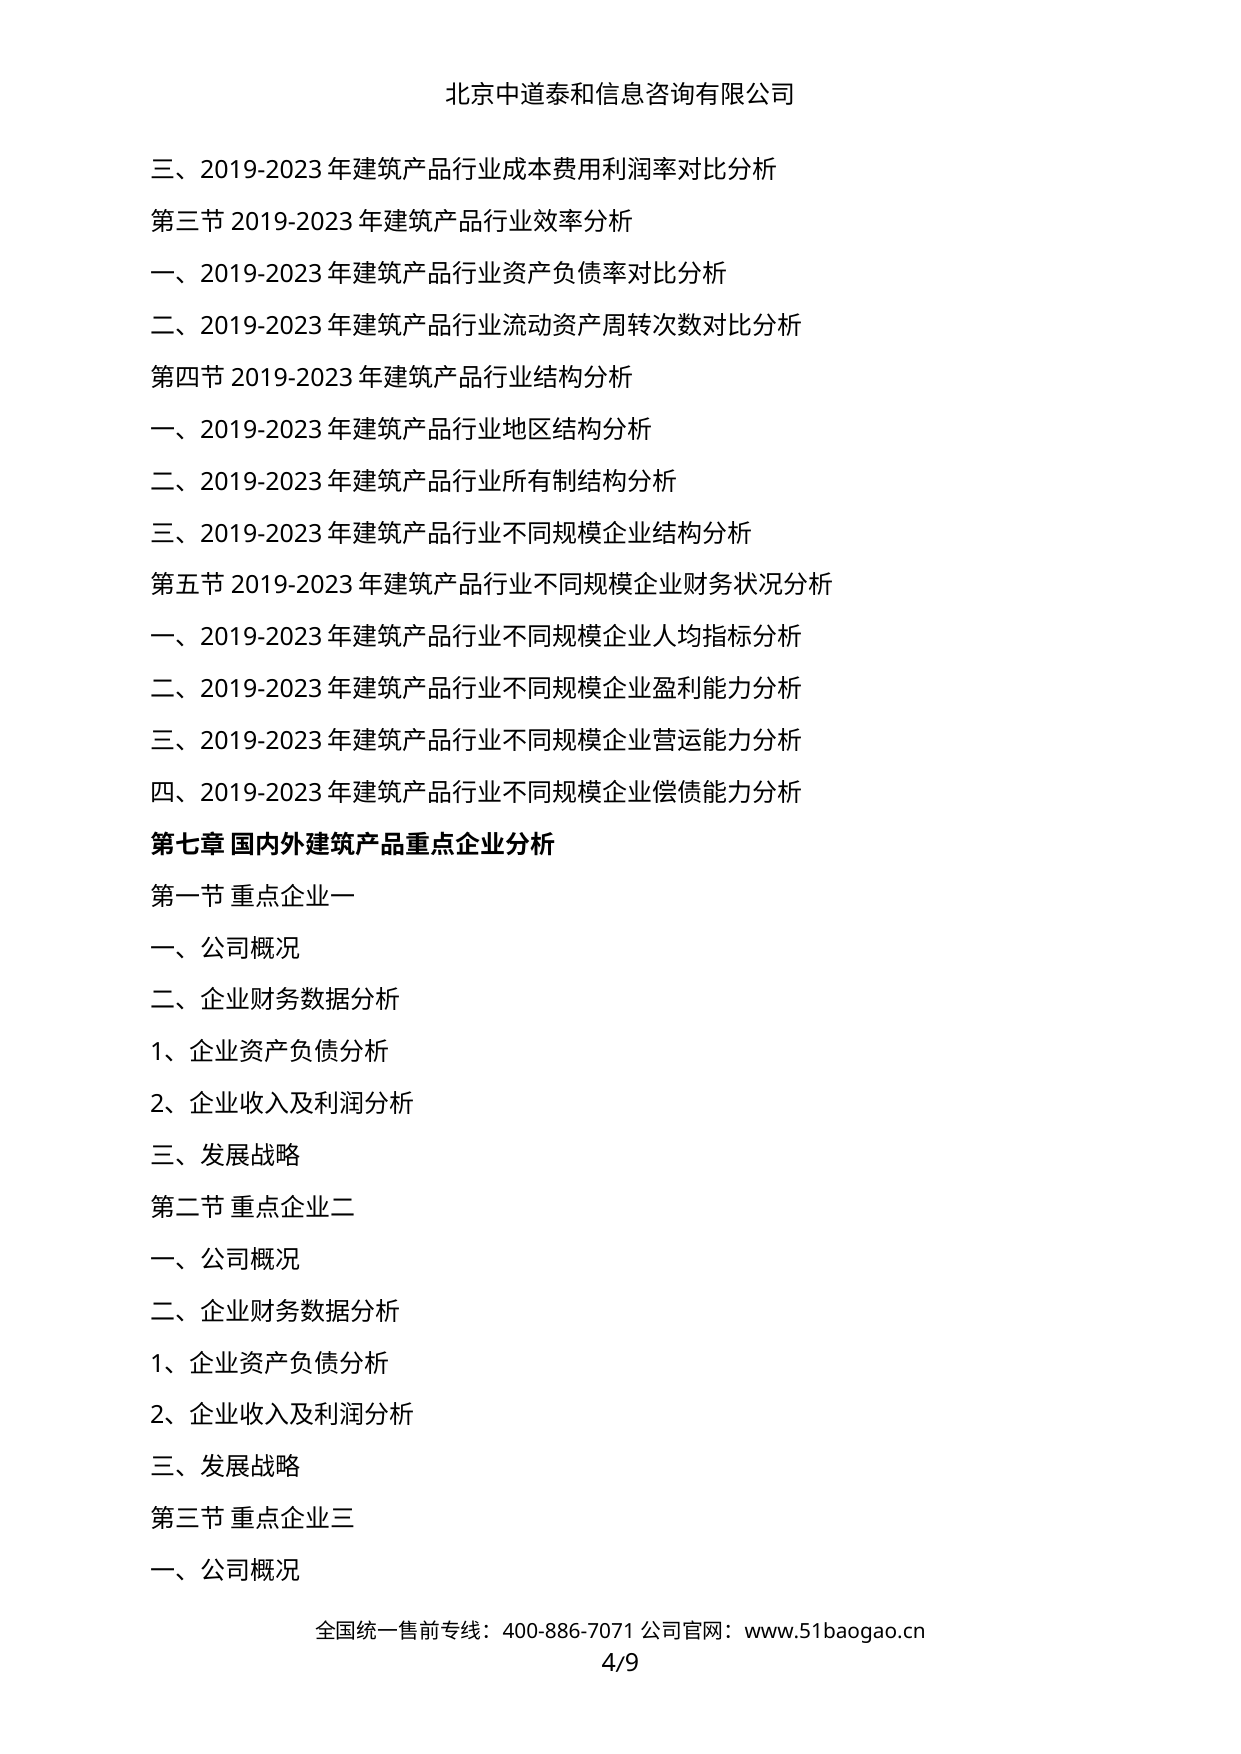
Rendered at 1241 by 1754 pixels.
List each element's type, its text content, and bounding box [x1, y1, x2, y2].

text 一、公司概况 [150, 928, 1090, 964]
text 第四节 2019-2023年建筑产品行业结构分析 [150, 357, 1090, 394]
text 第七章 国内外建筑产品重点企业分析 [150, 824, 1090, 861]
text 1、企业资产负债分析 [150, 1343, 1090, 1379]
text 2、企业收入及利润分析 [150, 1395, 1090, 1431]
text 第一节 重点企业一 [150, 876, 1090, 912]
text 三、2019-2023年建筑产品行业成本费用利润率对比分析 [150, 150, 1090, 186]
text 2、企业收入及利润分析 [150, 1084, 1090, 1120]
text 一、2019-2023年建筑产品行业地区结构分析 [150, 409, 1090, 446]
text 一、2019-2023年建筑产品行业不同规模企业人均指标分析 [150, 617, 1090, 653]
text 四、2019-2023年建筑产品行业不同规模企业偿债能力分析 [150, 772, 1090, 809]
text 二、企业财务数据分析 [150, 980, 1090, 1016]
text 第三节 2019-2023年建筑产品行业效率分析 [150, 202, 1090, 238]
text 第五节 2019-2023年建筑产品行业不同规模企业财务状况分析 [150, 565, 1090, 601]
text 第二节 重点企业二 [150, 1187, 1090, 1224]
text 1、企业资产负债分析 [150, 1032, 1090, 1068]
text 二、企业财务数据分析 [150, 1291, 1090, 1327]
text 三、发展战略 [150, 1447, 1090, 1483]
text 二、2019-2023年建筑产品行业流动资产周转次数对比分析 [150, 306, 1090, 342]
text 三、发展战略 [150, 1136, 1090, 1172]
text 一、公司概况 [150, 1239, 1090, 1276]
text 第三节 重点企业三 [150, 1499, 1090, 1535]
text 二、2019-2023年建筑产品行业所有制结构分析 [150, 461, 1090, 497]
text 三、2019-2023年建筑产品行业不同规模企业结构分析 [150, 513, 1090, 549]
text 一、2019-2023年建筑产品行业资产负债率对比分析 [150, 254, 1090, 290]
text 三、2019-2023年建筑产品行业不同规模企业营运能力分析 [150, 721, 1090, 757]
text 一、公司概况 [150, 1551, 1090, 1587]
text 二、2019-2023年建筑产品行业不同规模企业盈利能力分析 [150, 669, 1090, 705]
